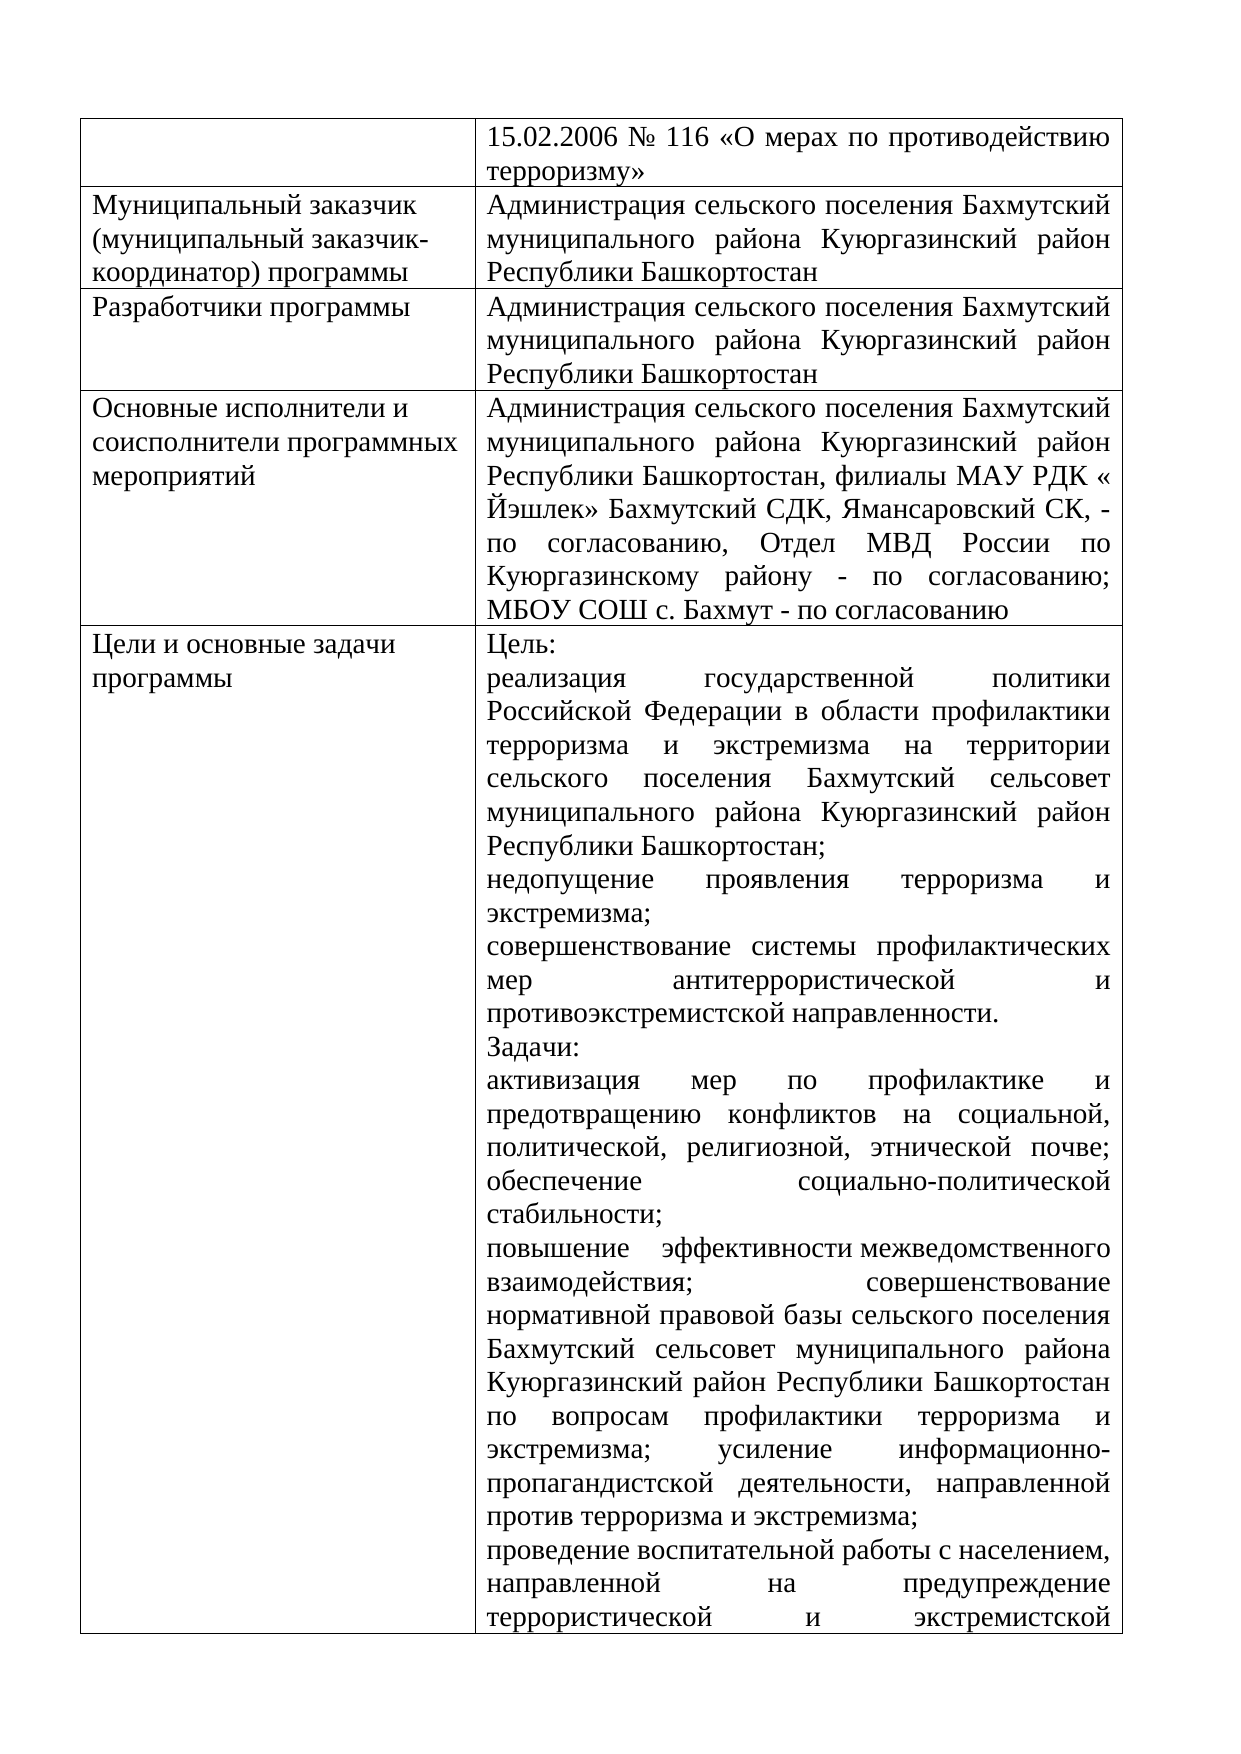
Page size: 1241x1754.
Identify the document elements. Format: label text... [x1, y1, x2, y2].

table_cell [476, 626, 1122, 1633]
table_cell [81, 119, 475, 186]
table_cell Администрация сельского поселения Бахмутский муниципального района Куюргазинский район Республики Башкортостан [476, 289, 1122, 389]
table_cell Основные исполнители и соисполнители программных мероприятий [81, 391, 475, 625]
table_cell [476, 119, 1122, 186]
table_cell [81, 626, 475, 1633]
table_cell Администрация сельского поселения Бахмутский муниципального района Куюргазинский район Республики Башкортостан, филиалы МАУ РДК « Йэшлек» Бахмутский СДК, Ямансаровский СК, - по согласованию, Отдел МВД России по Куюргазинскому району - по согласованию; МБОУ СОШ с. Бахмут - по согласованию [476, 391, 1122, 625]
table_cell Муниципальный заказчик (муниципальный заказчик-координатор) программы [81, 187, 475, 288]
table_cell Разработчики программы [81, 289, 475, 389]
table_cell Администрация сельского поселения Бахмутский муниципального района Куюргазинский район Республики Башкортостан [476, 187, 1122, 288]
